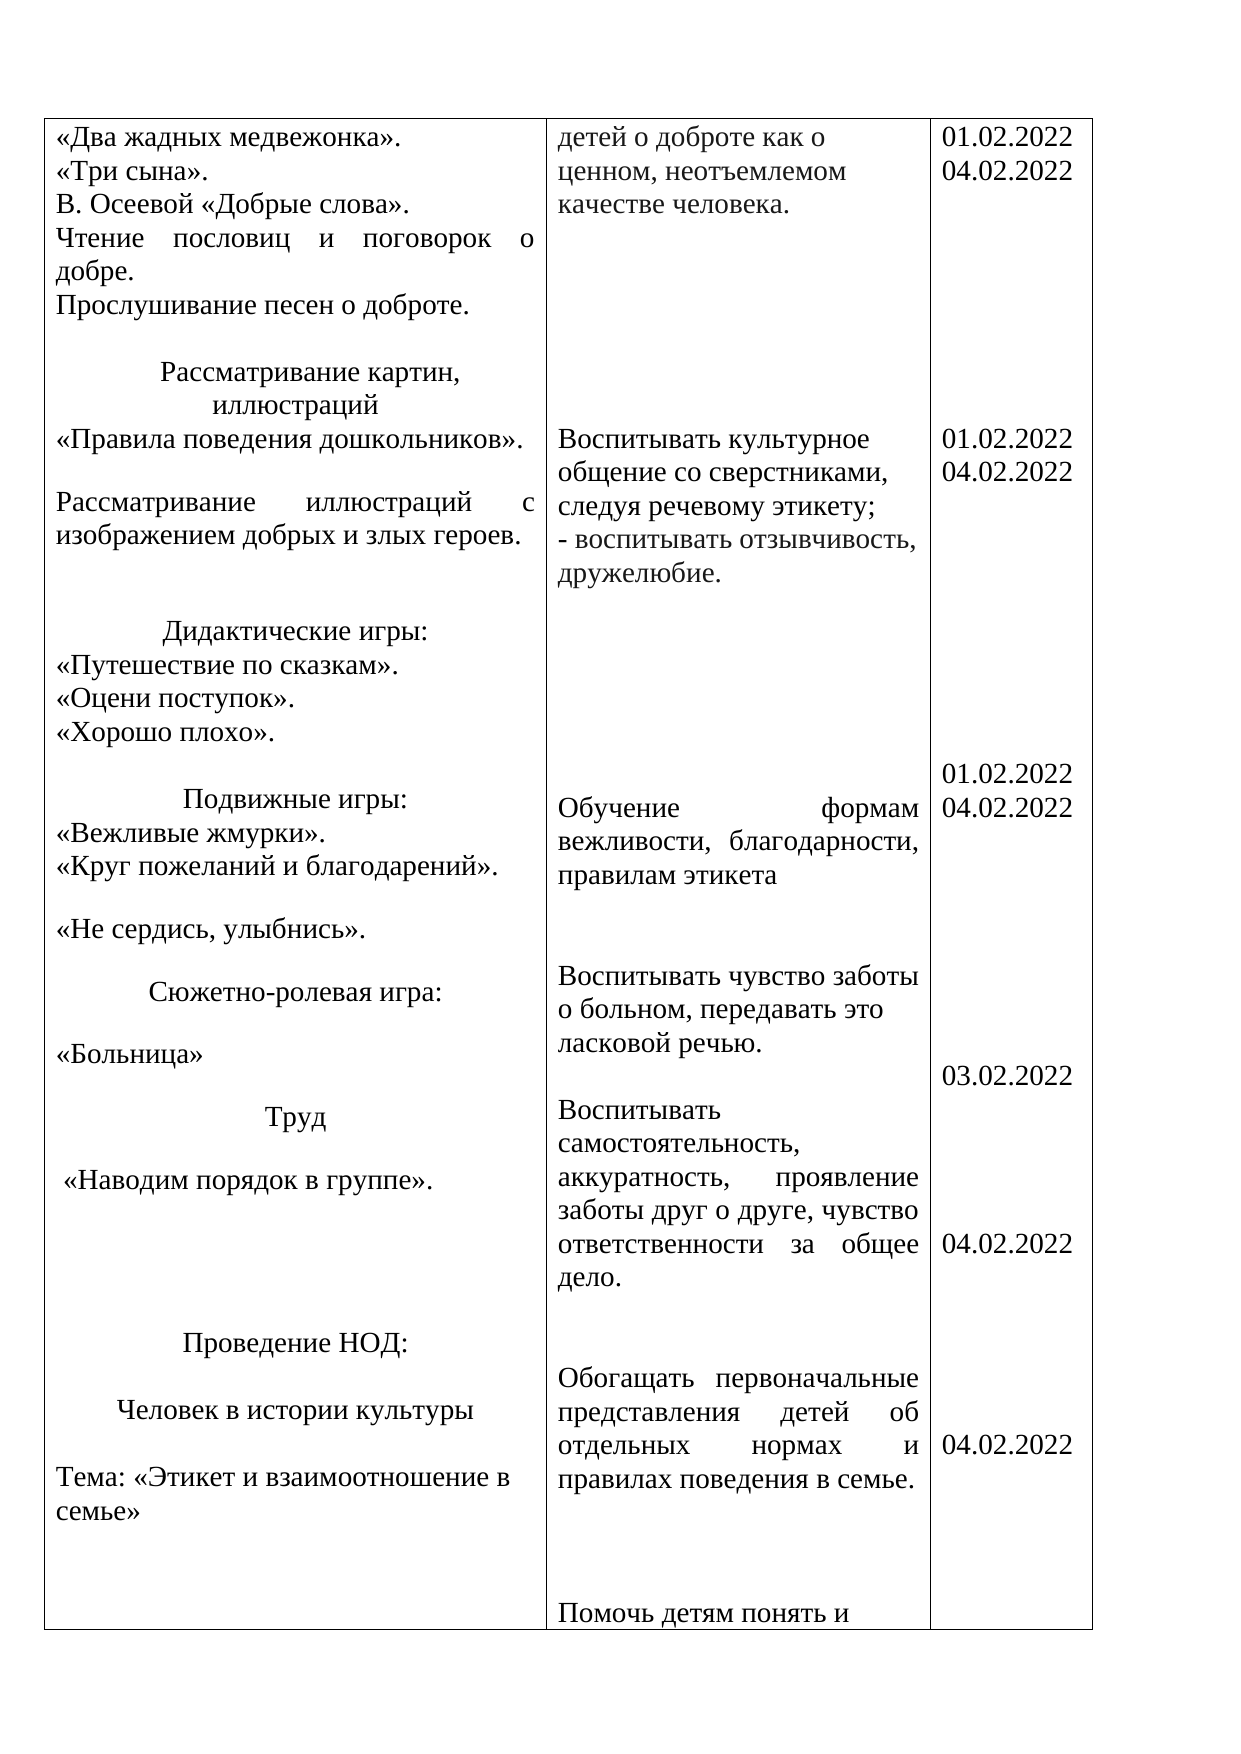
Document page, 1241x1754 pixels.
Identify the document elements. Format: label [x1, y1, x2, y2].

table_cell [45, 119, 546, 1628]
table_cell [547, 119, 930, 1628]
table_cell [931, 119, 1092, 1628]
